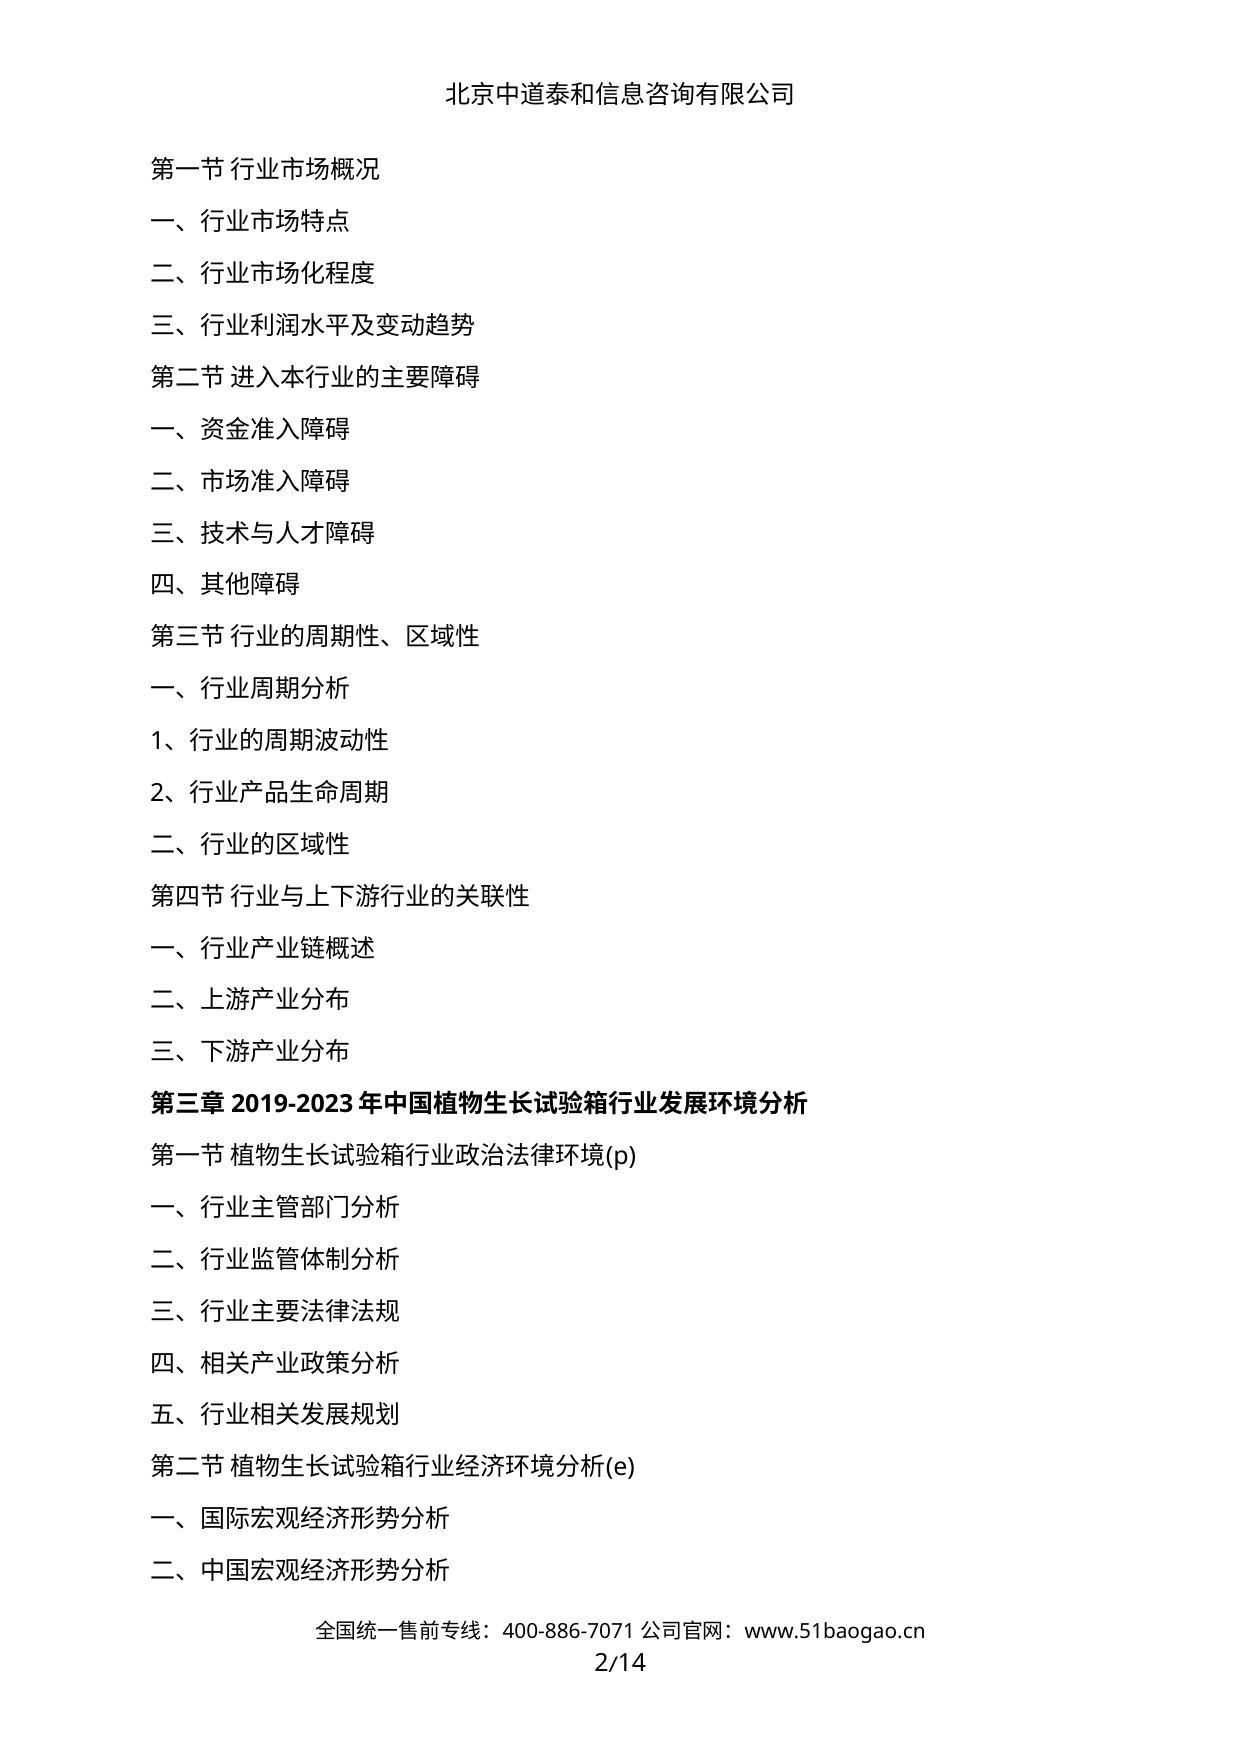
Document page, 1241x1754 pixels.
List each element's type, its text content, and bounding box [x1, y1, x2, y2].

text 一、国际宏观经济形势分析 [150, 1499, 1090, 1535]
text 五、行业相关发展规划 [150, 1395, 1090, 1431]
text 第三章 2019-2023年中国植物生长试验箱行业发展环境分析 [150, 1084, 1090, 1120]
text 1、行业的周期波动性 [150, 721, 1090, 757]
text 一、行业产业链概述 [150, 928, 1090, 964]
text 三、下游产业分布 [150, 1032, 1090, 1068]
text 二、行业市场化程度 [150, 254, 1090, 290]
text 二、上游产业分布 [150, 980, 1090, 1016]
text 一、资金准入障碍 [150, 409, 1090, 446]
text 三、技术与人才障碍 [150, 513, 1090, 549]
text 三、行业主要法律法规 [150, 1291, 1090, 1327]
text 第一节 行业市场概况 [150, 150, 1090, 186]
text 第二节 植物生长试验箱行业经济环境分析(e) [150, 1447, 1090, 1483]
text 2、行业产品生命周期 [150, 772, 1090, 809]
text 四、相关产业政策分析 [150, 1343, 1090, 1379]
text 第二节 进入本行业的主要障碍 [150, 357, 1090, 394]
text 二、行业监管体制分析 [150, 1239, 1090, 1276]
text 四、其他障碍 [150, 565, 1090, 601]
text 第三节 行业的周期性、区域性 [150, 617, 1090, 653]
text 二、中国宏观经济形势分析 [150, 1551, 1090, 1587]
text 三、行业利润水平及变动趋势 [150, 306, 1090, 342]
text 一、行业主管部门分析 [150, 1187, 1090, 1224]
text 第四节 行业与上下游行业的关联性 [150, 876, 1090, 912]
text 一、行业周期分析 [150, 669, 1090, 705]
text 二、行业的区域性 [150, 824, 1090, 861]
text 二、市场准入障碍 [150, 461, 1090, 497]
text 一、行业市场特点 [150, 202, 1090, 238]
text 第一节 植物生长试验箱行业政治法律环境(p) [150, 1136, 1090, 1172]
